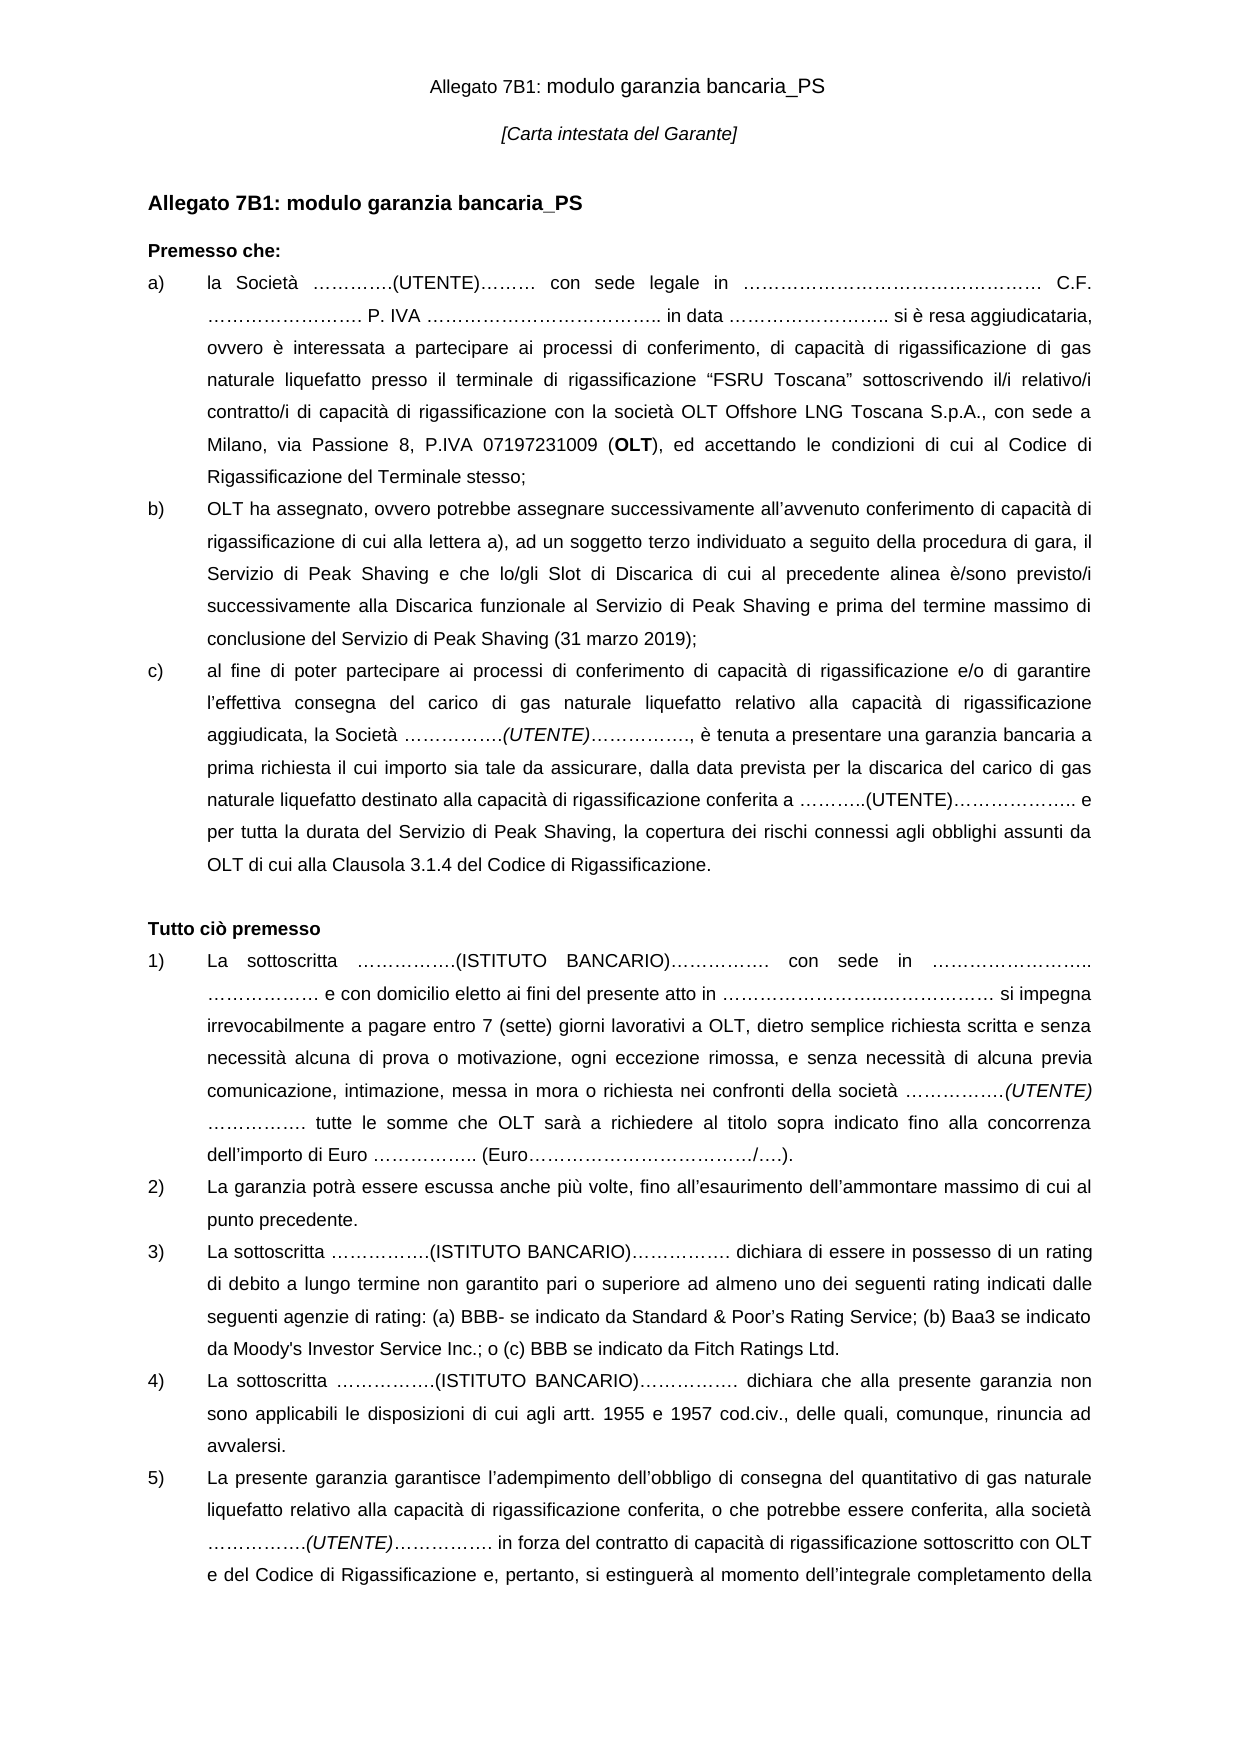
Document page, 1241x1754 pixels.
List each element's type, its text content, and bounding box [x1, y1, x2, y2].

list La garanzia potrà essere escussa anche più volte, fino all’esaurimento dell’ammontare massimo di cui al punto precedente. [148, 1176, 1092, 1230]
list La sottoscritta …………….(ISTITUTO BANCARIO)……………. dichiara di essere in possesso di un rating di debito a lungo termine non garantito pari o superiore ad almeno uno dei seguenti rating indicati dalle seguenti agenzie di rating: (a) BBB- se indicato da Standard & Poor’s Rating Service; (b) Baa3 se indicato da Moody's Investor Service Inc.; o (c) BBB se indicato da Fitch Ratings Ltd. [148, 1241, 1092, 1359]
subtitle la Società ………….(UTENTE)……… con sede legale in ………………………………………… C.F. ……………………. P. IVA ……………………………….. in data …………………….. si è resa aggiudicataria, ovvero è interessata a partecipare ai processi di conferimento, di capacità di rigassificazione di gas naturale liquefatto presso il terminale di rigassificazione “FSRU Toscana” sottoscrivendo il/i relativo/i contratto/i di capacità di rigassificazione con la società OLT Offshore LNG Toscana S.p.A., con sede a Milano, via Passione 8, P.IVA 07197231009 (OLT), ed accettando le condizioni di cui al Codice di Rigassificazione del Terminale stesso; [148, 272, 1092, 487]
list La sottoscritta …………….(ISTITUTO BANCARIO)……………. con sede in ……………………..……………… e con domicilio eletto ai fini del presente atto in ……………………..……………… si impegna irrevocabilmente a pagare entro 7 (sette) giorni lavorativi a OLT, dietro semplice richiesta scritta e senza necessità alcuna di prova o motivazione, ogni eccezione rimossa, e senza necessità di alcuna previa comunicazione, intimazione, messa in mora o richiesta nei confronti della società …………….(UTENTE)……………. tutte le somme che OLT sarà a richiedere al titolo sopra indicato fino alla concorrenza dell’importo di Euro …………….. (Euro………………………………/….). [148, 950, 1092, 1166]
list al fine di poter partecipare ai processi di conferimento di capacità di rigassificazione e/o di garantire l’effettiva consegna del carico di gas naturale liquefatto relativo alla capacità di rigassificazione aggiudicata, la Società …………….(UTENTE)……………., è tenuta a presentare una garanzia bancaria a prima richiesta il cui importo sia tale da assicurare, dalla data prevista per la discarica del carico di gas naturale liquefatto destinato alla capacità di rigassificazione conferita a ………..(UTENTE)……………….. e per tutta la durata del Servizio di Peak Shaving, la copertura dei rischi connessi agli obblighi assunti da OLT di cui alla Clausola 3.1.4 del Codice di Rigassificazione. [148, 660, 1092, 875]
list La sottoscritta …………….(ISTITUTO BANCARIO)……………. dichiara che alla presente garanzia non sono applicabili le disposizioni di cui agli artt. 1955 e 1957 cod.civ., delle quali, comunque, rinuncia ad avvalersi. [148, 1370, 1092, 1456]
subtitle OLT ha assegnato, ovvero potrebbe assegnare successivamente all’avvenuto conferimento di capacità di rigassificazione di cui alla lettera a), ad un soggetto terzo individuato a seguito della procedura di gara, il Servizio di Peak Shaving e che lo/gli Slot di Discarica di cui al precedente alinea è/sono previsto/i successivamente alla Discarica funzionale al Servizio di Peak Shaving e prima del termine massimo di conclusione del Servizio di Peak Shaving (31 marzo 2019); [148, 498, 1092, 649]
text Tutto ciò premesso [148, 918, 1092, 939]
subtitle Allegato 7B1: modulo garanzia bancaria_PS [148, 191, 1092, 215]
text Premesso che: [148, 240, 1092, 261]
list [148, 1467, 1092, 1585]
